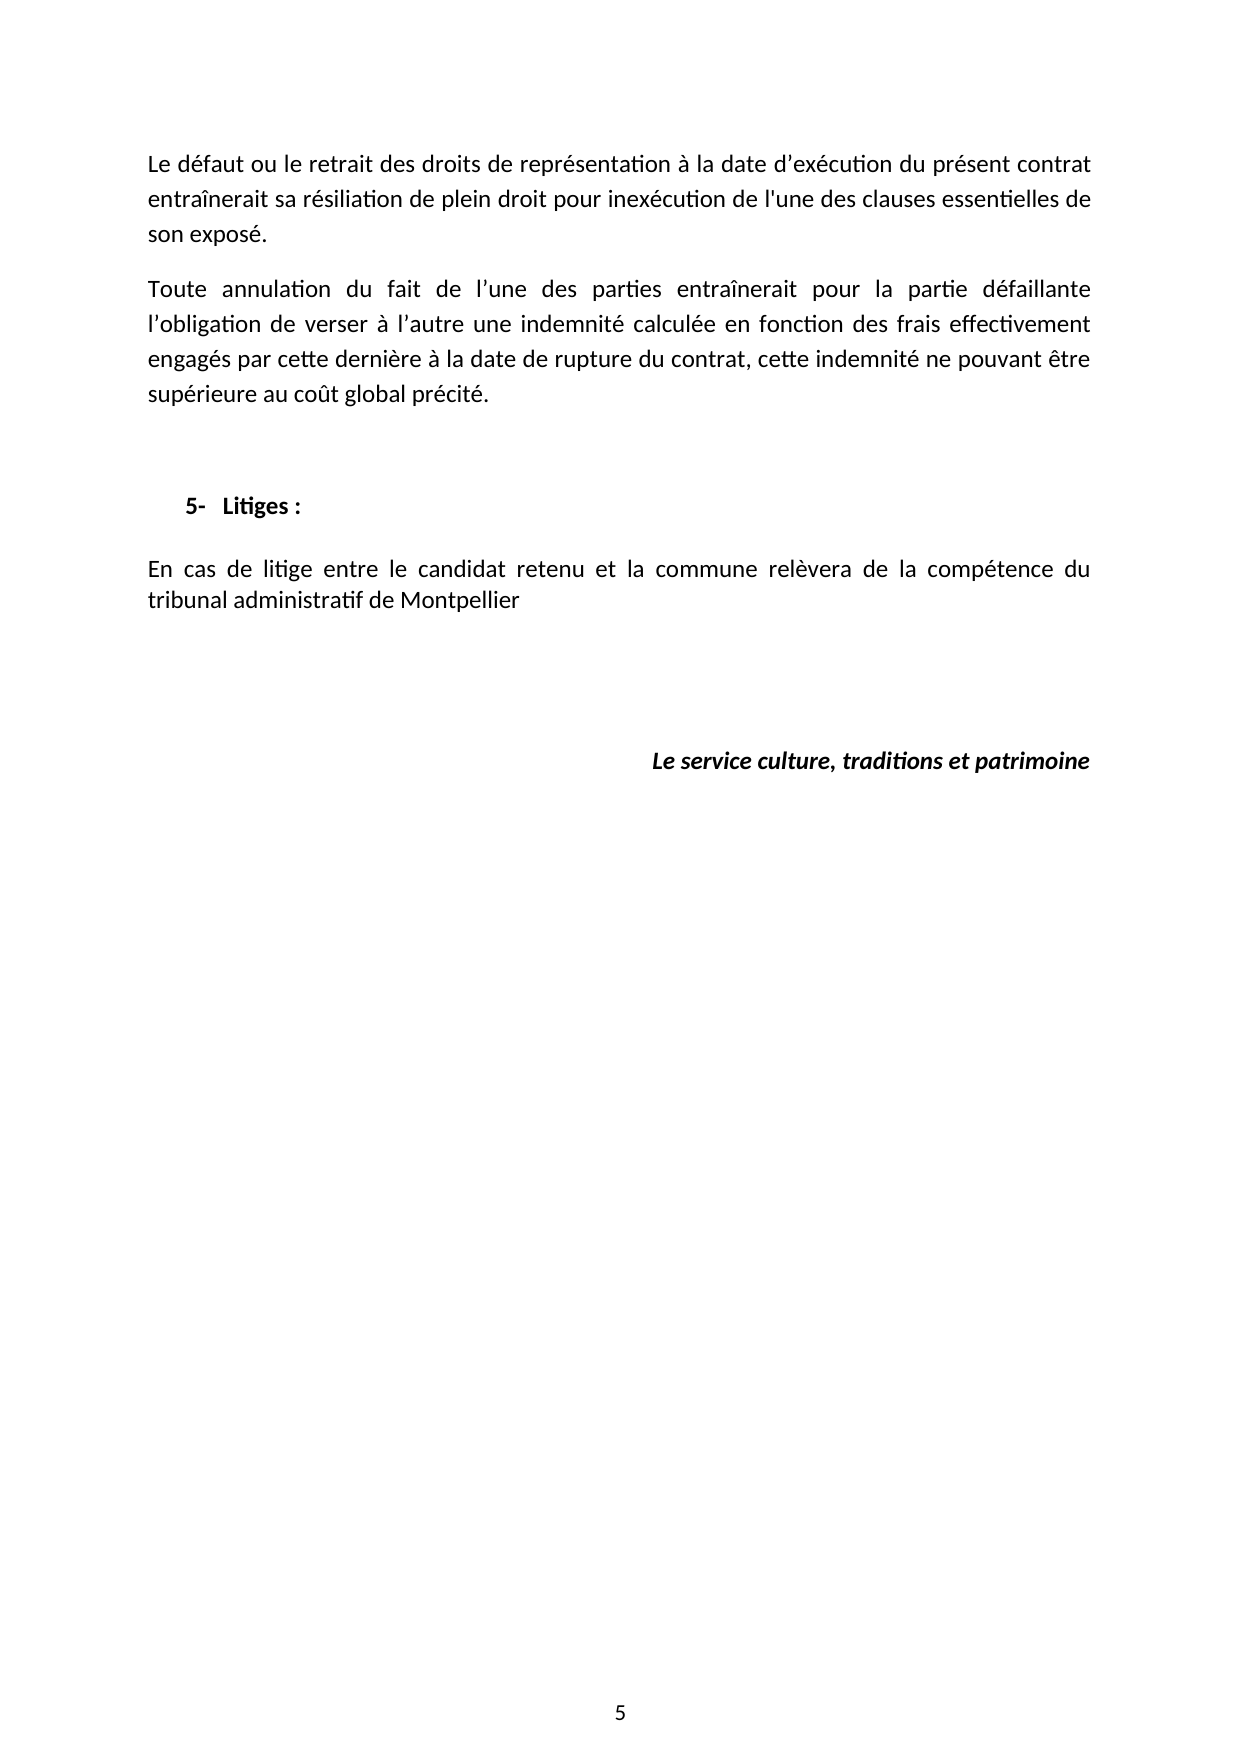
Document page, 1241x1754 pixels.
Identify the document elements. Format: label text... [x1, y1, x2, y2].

text En cas de litige entre le candidat retenu et la commune relèvera de la compétence du tribunal administratif de Montpellier [148, 553, 1092, 614]
text Le défaut ou le retrait des droits de représentation à la date d’exécution du présent contrat entraînerait sa résiliation de plein droit pour inexécution de l'une des clauses essentielles de son exposé. [148, 148, 1092, 248]
subtitle Litiges : [185, 490, 1092, 521]
text Le service culture, traditions et patrimoine [148, 745, 1092, 776]
text Toute annulation du fait de l’une des parties entraînerait pour la partie défaillante l’obligation de verser à l’autre une indemnité calculée en fonction des frais effectivement engagés par cette dernière à la date de rupture du contrat, cette indemnité ne pouvant être supérieure au coût global précité. [148, 273, 1092, 409]
